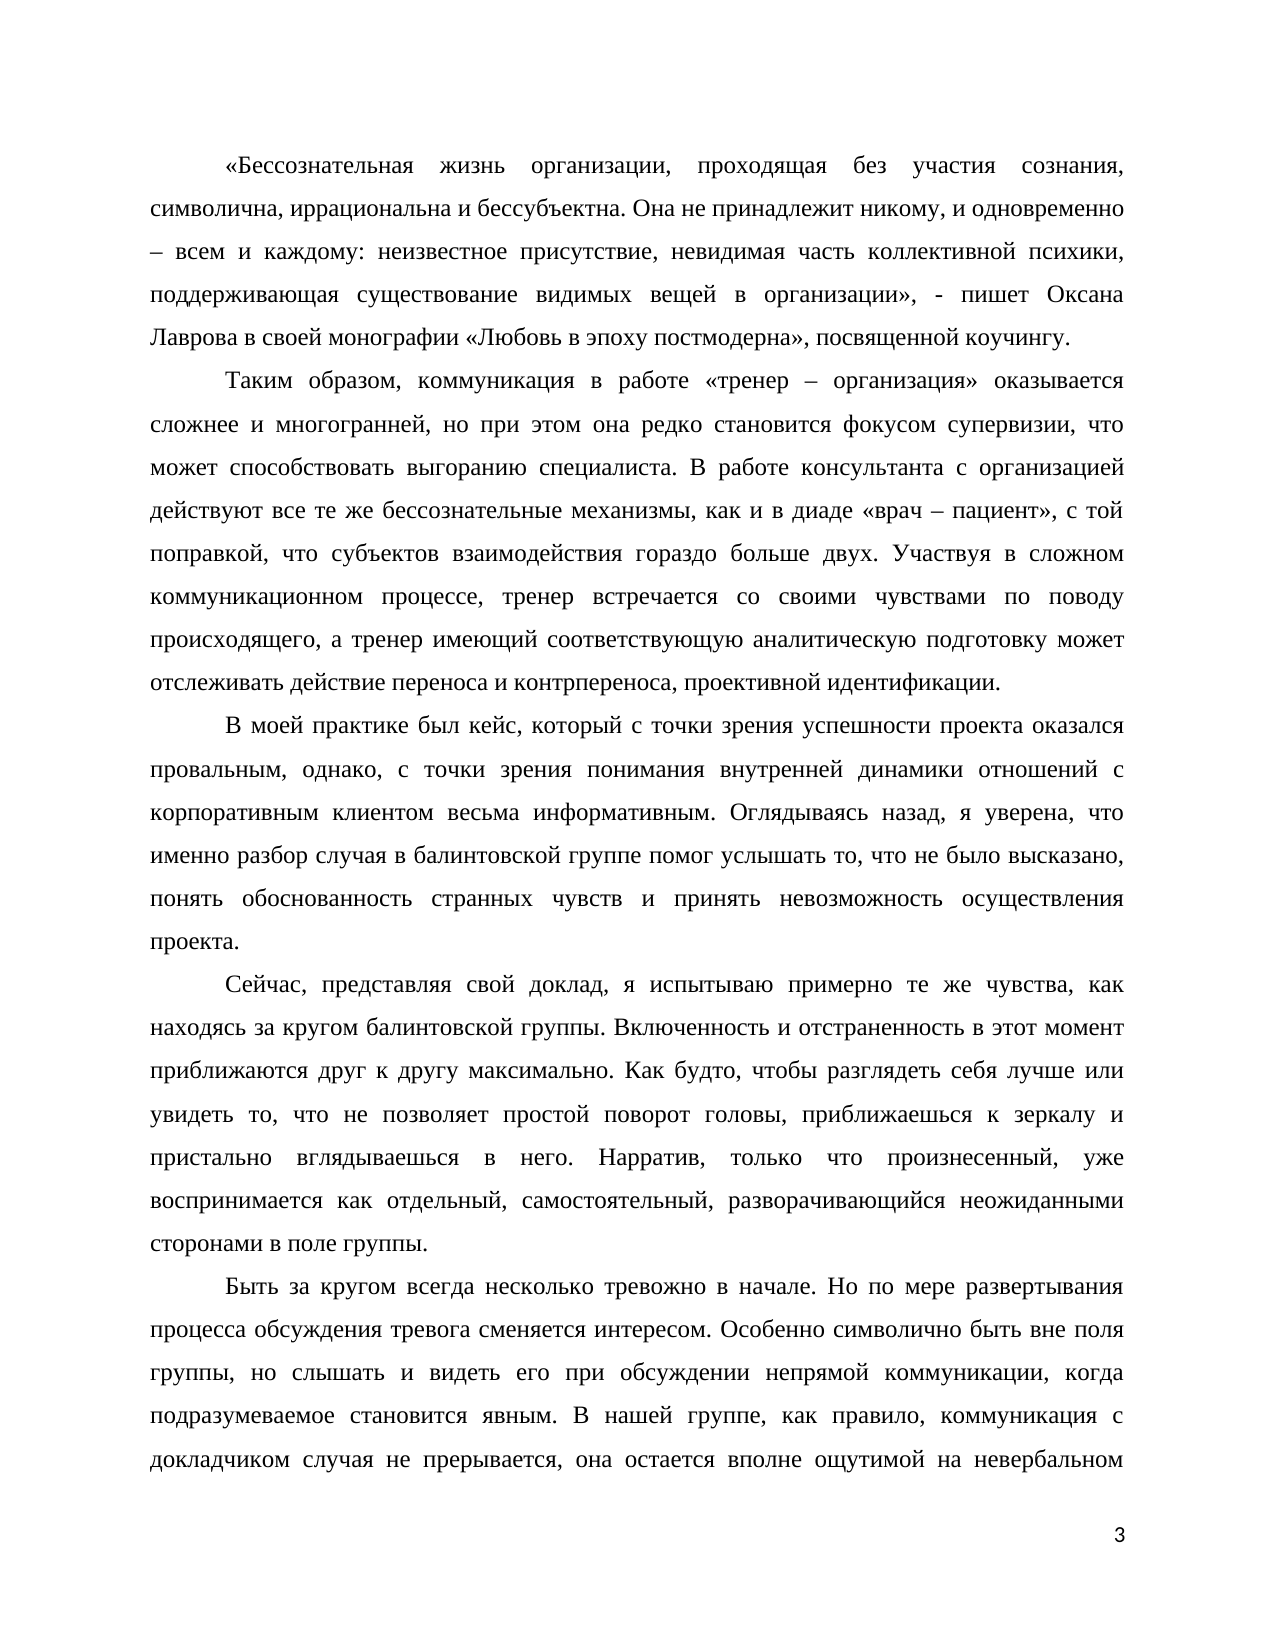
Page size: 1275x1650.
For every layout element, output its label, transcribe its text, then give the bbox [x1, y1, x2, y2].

text «Бессознательная жизнь организации, проходящая без участия сознания, символична, иррациональна и бессубъектна. Она не принадлежит никому, и одновременно – всем и каждому: неизвестное присутствие, невидимая часть коллективной психики, поддерживающая существование видимых вещей в организации», - пишет Оксана Лаврова в своей монографии «Любовь в эпоху постмодерна», посвященной коучингу. [150, 150, 1125, 351]
text Таким образом, коммуникация в работе «тренер – организация» оказывается сложнее и многогранней, но при этом она редко становится фокусом супервизии, что может способствовать выгоранию специалиста. В работе консультанта с организацией действуют все те же бессознательные механизмы, как и в диаде «врач – пациент», с той поправкой, что субъектов взаимодействия гораздо больше двух. Участвуя в сложном коммуникационном процессе, тренер встречается со своими чувствами по поводу происходящего, а тренер имеющий соответствующую аналитическую подготовку может отслеживать действие переноса и контрпереноса, проективной идентификации. [150, 366, 1125, 696]
text Сейчас, представляя свой доклад, я испытываю примерно те же чувства, как находясь за кругом балинтовской группы. Включенность и отстраненность в этот момент приближаются друг к другу максимально. Как будто, чтобы разглядеть себя лучше или увидеть то, что не позволяет простой поворот головы, приближаешься к зеркалу и пристально вглядываешься в него. Нарратив, только что произнесенный, уже воспринимается как отдельный, самостоятельный, разворачивающийся неожиданными сторонами в поле группы. [150, 969, 1125, 1257]
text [150, 1271, 1125, 1472]
text В моей практике был кейс, который с точки зрения успешности проекта оказался провальным, однако, с точки зрения понимания внутренней динамики отношений с корпоративным клиентом весьма информативным. Оглядываясь назад, я уверена, что именно разбор случая в балинтовской группе помог услышать то, что не было высказано, понять обоснованность странных чувств и принять невозможность осуществления проекта. [150, 711, 1125, 955]
